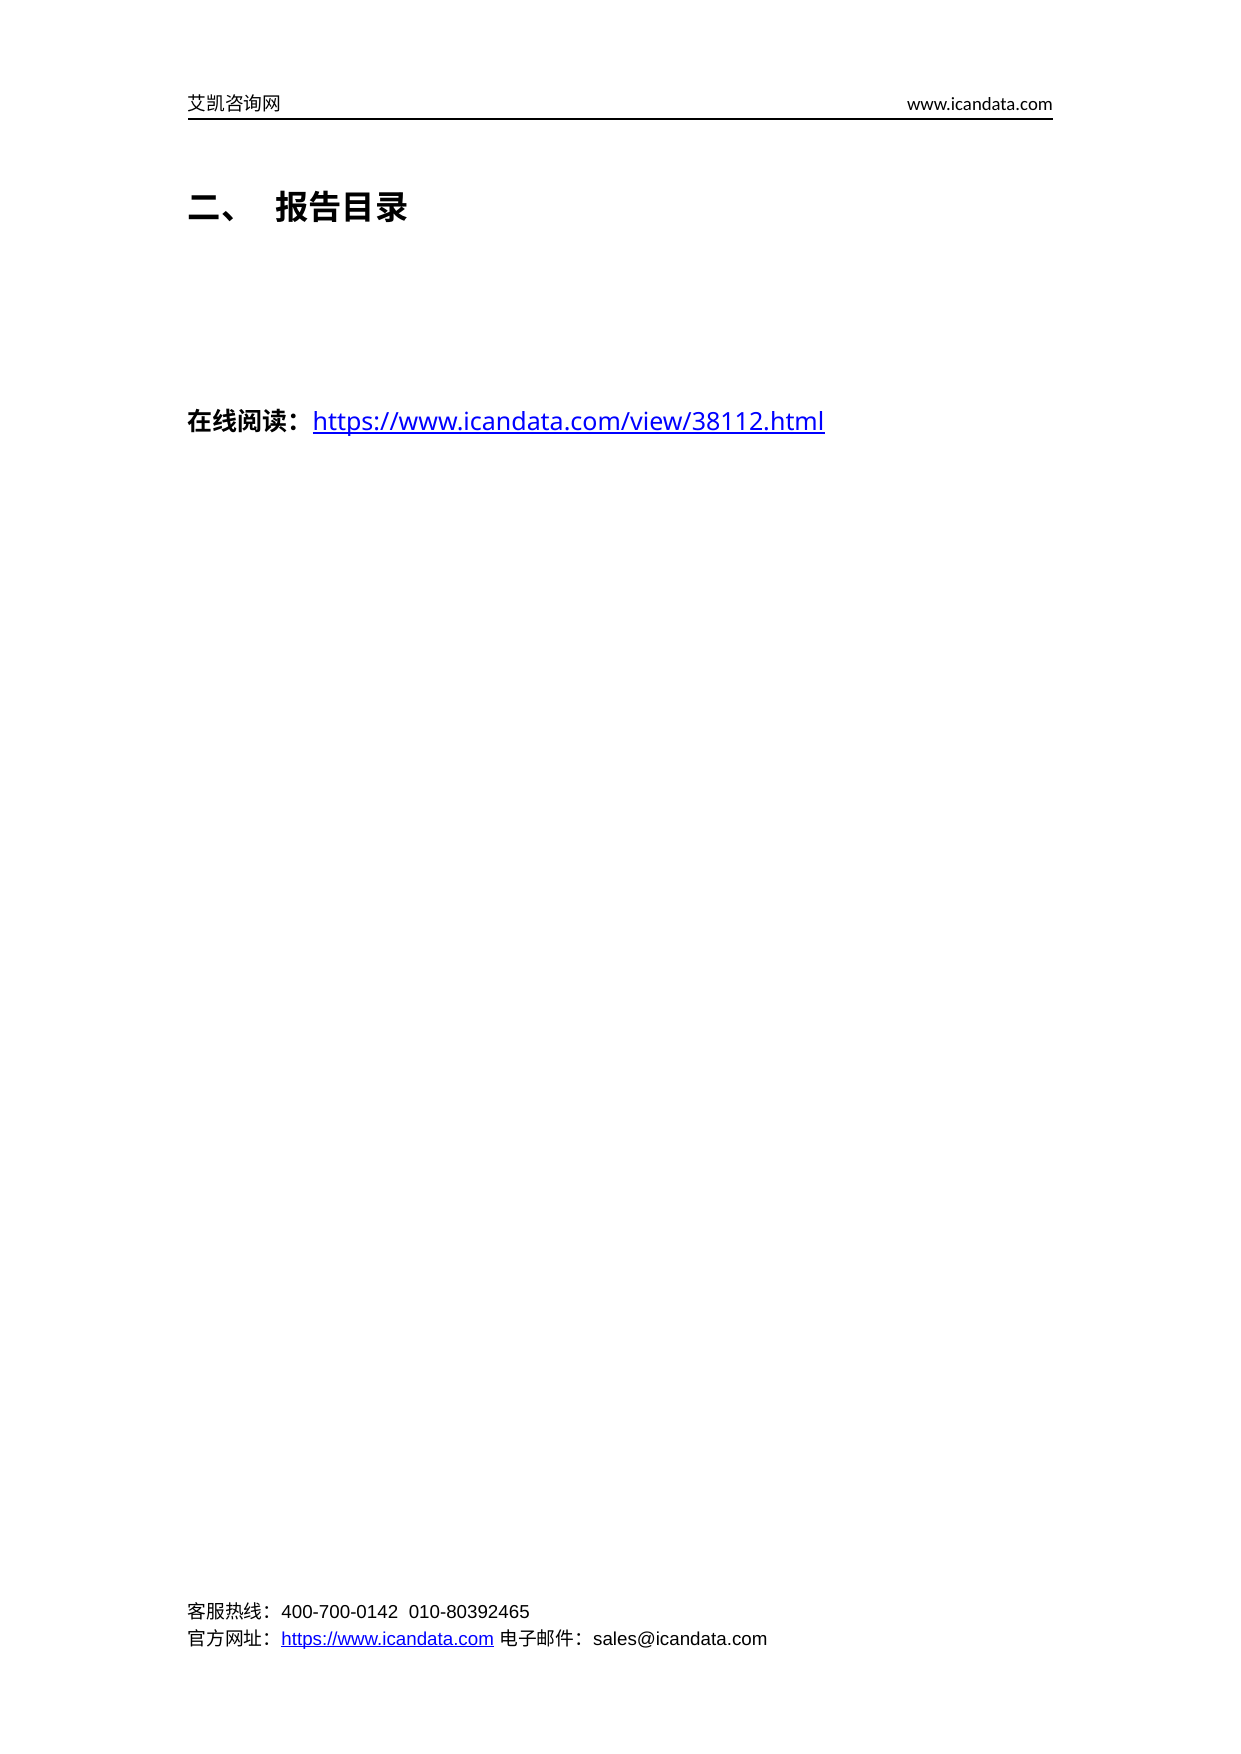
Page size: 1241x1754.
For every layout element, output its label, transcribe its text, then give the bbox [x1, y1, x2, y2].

subtitle 报告目录 [187, 172, 1053, 237]
text 在线阅读：https://www.icandata.com/view/38112.html [187, 387, 1053, 452]
